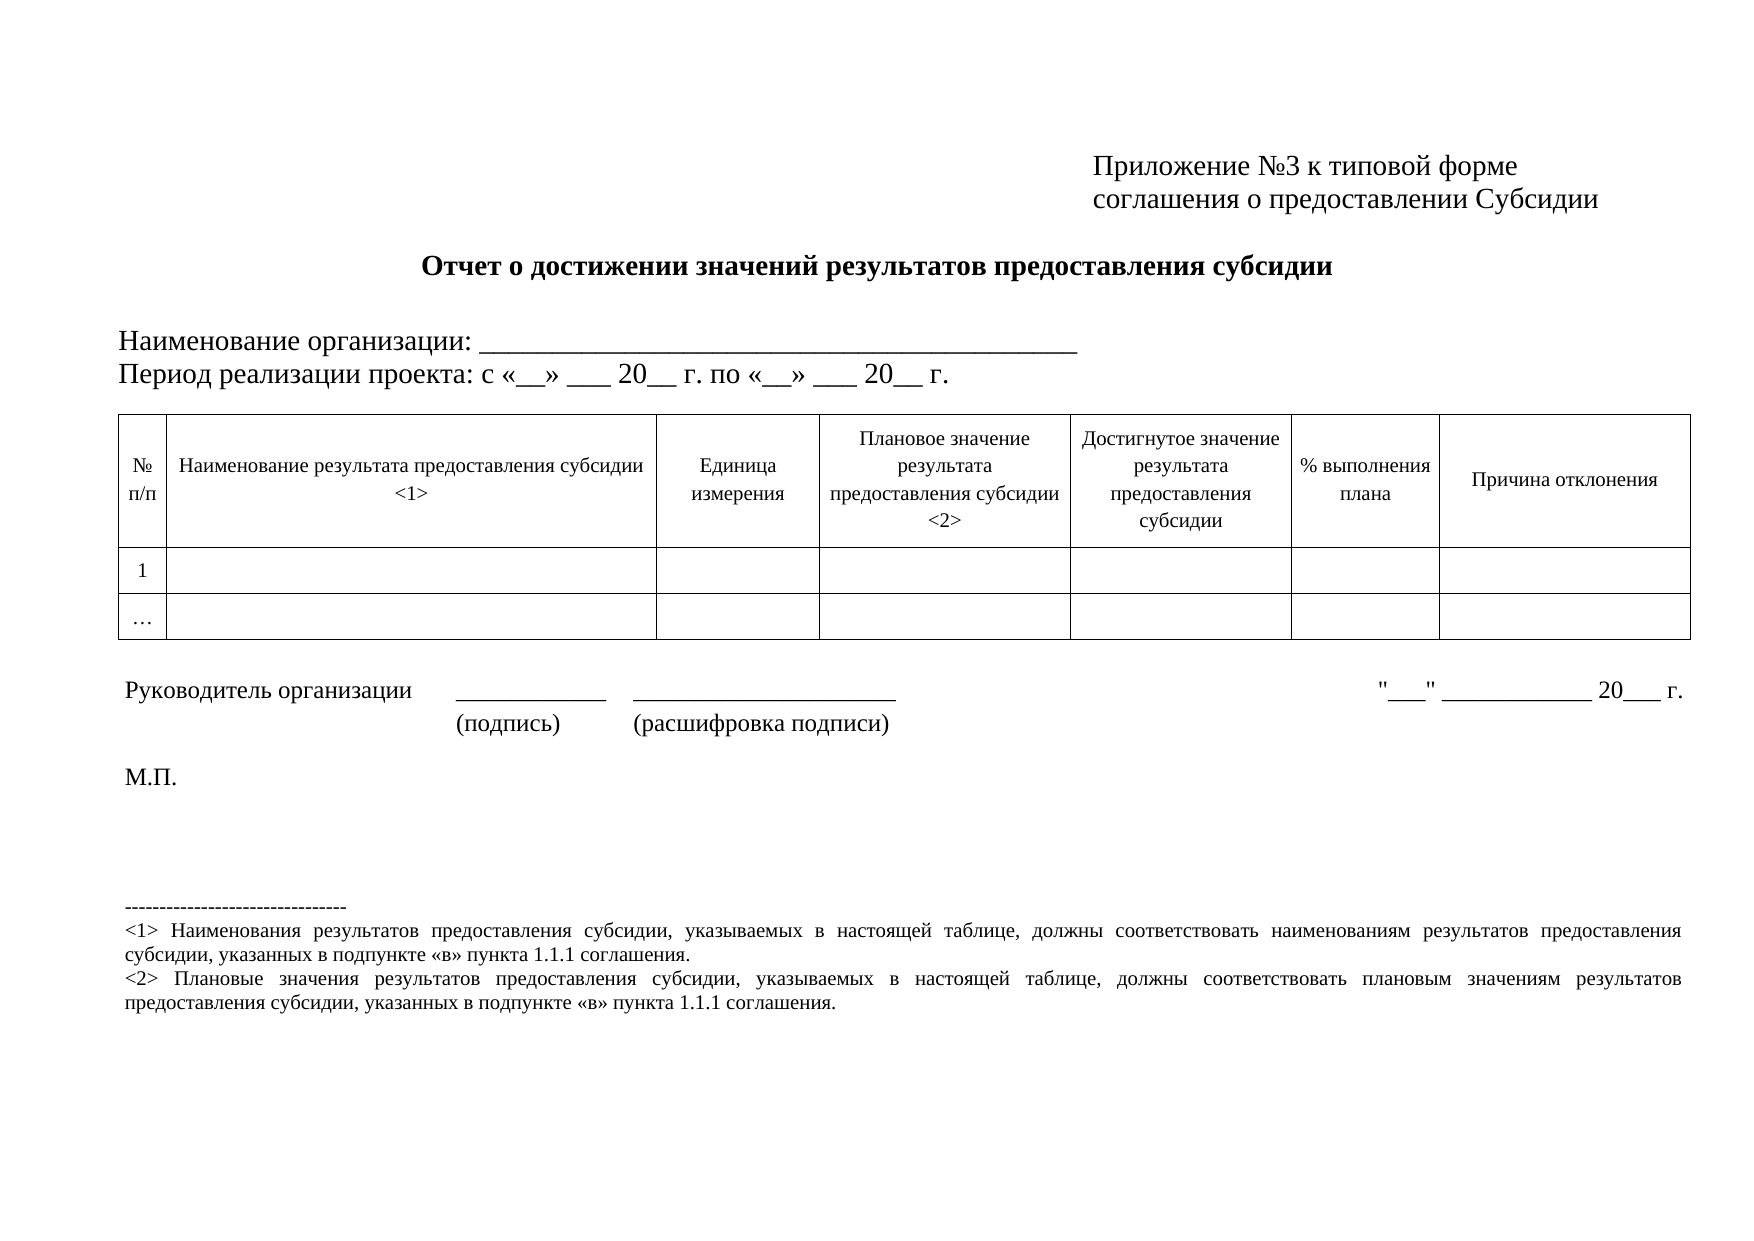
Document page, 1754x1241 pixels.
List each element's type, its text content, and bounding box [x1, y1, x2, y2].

table_cell 1 [119, 548, 166, 593]
table_cell [657, 594, 819, 639]
table_cell [657, 548, 819, 593]
table_cell [1292, 548, 1439, 593]
table_cell [820, 548, 1070, 593]
table_header _____________________ (расшифровка подписи) [627, 664, 907, 751]
table_cell [1292, 594, 1439, 639]
table_cell … [119, 594, 166, 639]
table_header Плановое значение результата предоставления субсидии <2> [820, 415, 1070, 547]
table_cell [1440, 548, 1690, 593]
table_header % выполнения плана [1292, 415, 1439, 547]
table_header "___" ____________ 20___ г. [907, 664, 1690, 751]
text Период реализации проекта: с «__» ___ 20__ г. по «__» ___ 20__ г. [118, 356, 1636, 390]
table_cell [820, 594, 1070, 639]
table_header Наименование результата предоставления субсидии <1> [167, 415, 656, 547]
table_cell [1440, 594, 1690, 639]
table_header Причина отклонения [1440, 415, 1690, 547]
table_header ____________ (подпись) [449, 664, 627, 751]
table_header Достигнутое значение результата предоставления субсидии [1071, 415, 1291, 547]
text Отчет о достижении значений результатов предоставления субсидии [118, 248, 1636, 282]
table_cell [167, 548, 656, 593]
table_cell [167, 594, 656, 639]
text Приложение №3 к типовой форме соглашения о предоставлении Субсидии [1093, 148, 1636, 215]
table_header Руководитель организации [118, 664, 449, 751]
table_cell [1071, 548, 1291, 593]
text Наименование организации: _________________________________________ [118, 323, 1636, 356]
table_cell [1071, 594, 1291, 639]
table_header Единица измерения [657, 415, 819, 547]
table_header № п/п [119, 415, 166, 547]
table_cell М.П. -------------------------------- <1> Наименования результатов предоставления субсидии, указываемых в настоящей таблице, должны соответствовать наименованиям результатов предоставления субсидии, указанных в подпункте «в» пункта 1.1.1 соглашения. <2> Плановые значения результатов предоставления субсидии, указываемых в настоящей таблице, должны соответствовать плановым значениям результатов предоставления субсидии, указанных в подпункте «в» пункта 1.1.1 соглашения. [118, 751, 1690, 1049]
